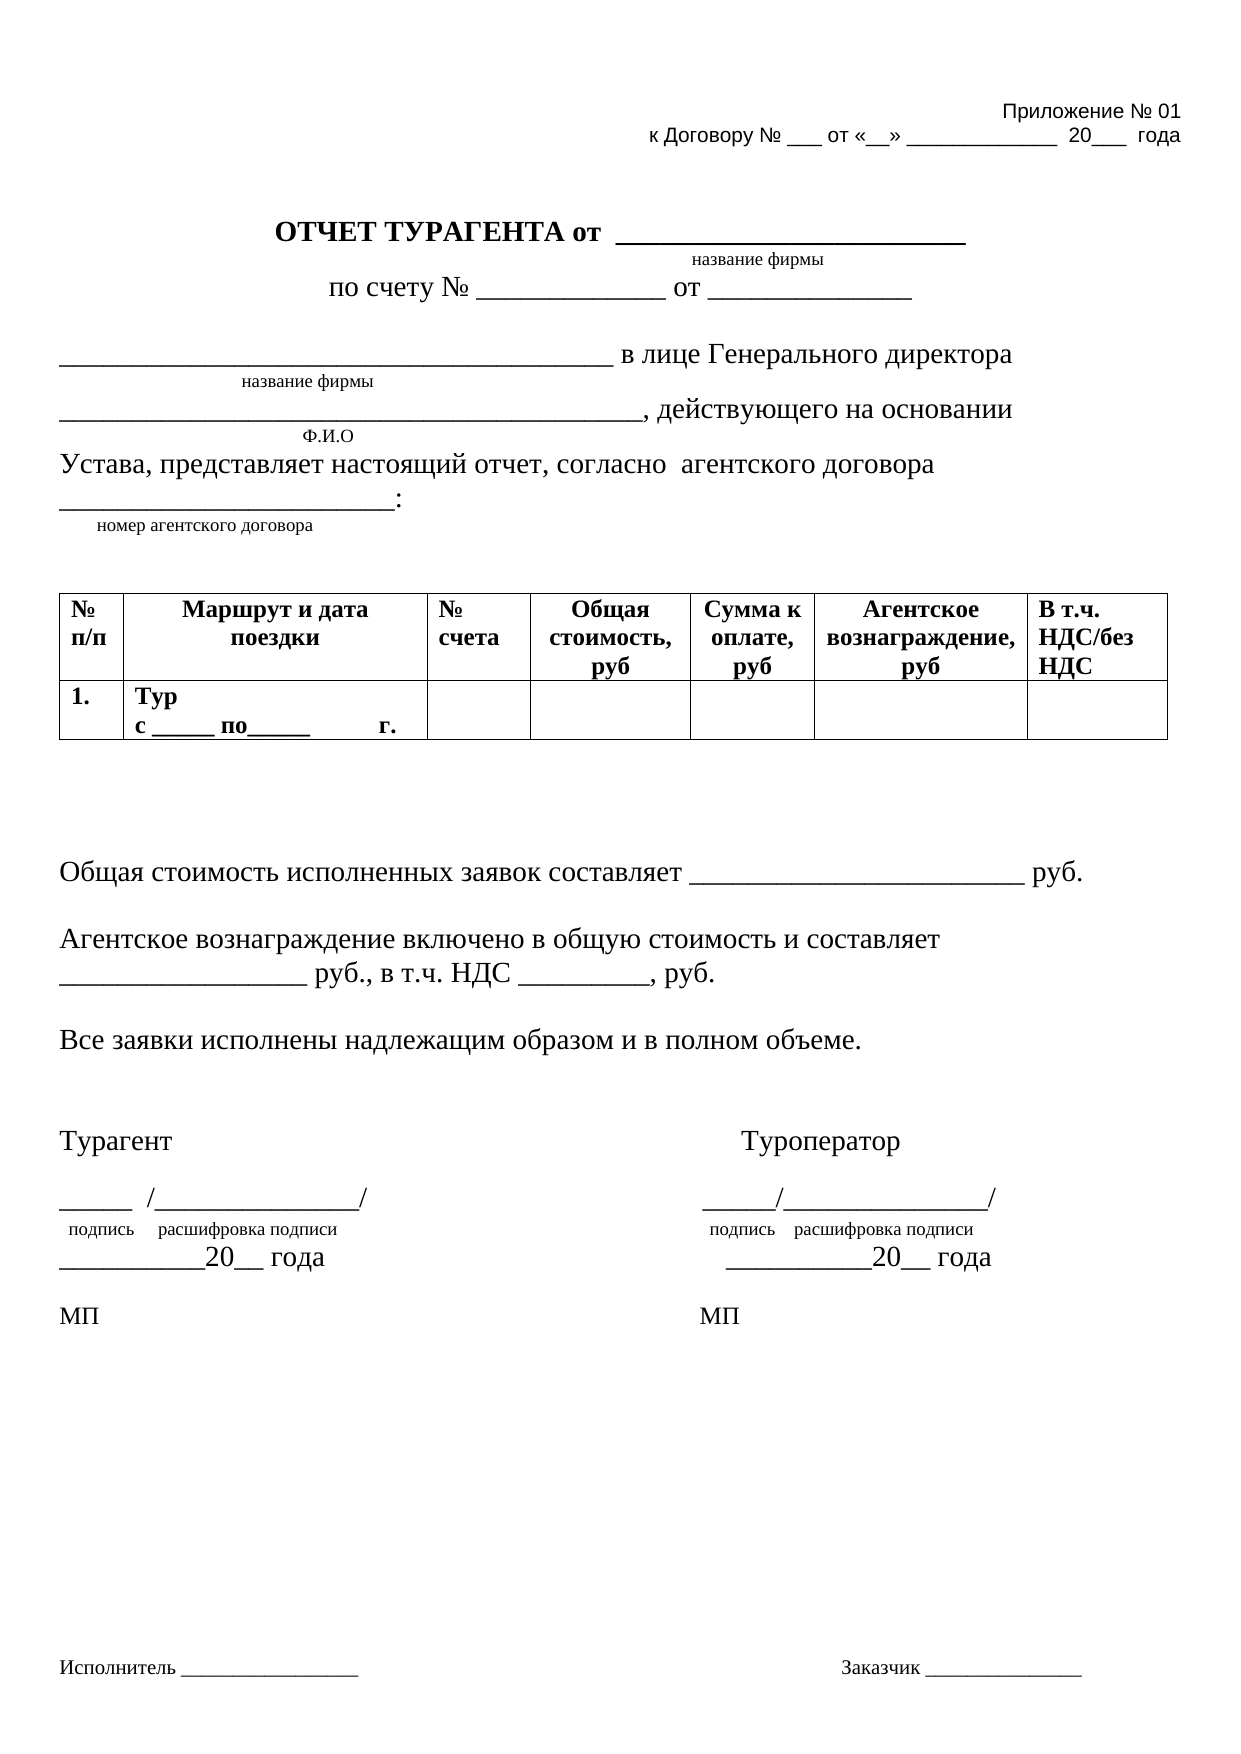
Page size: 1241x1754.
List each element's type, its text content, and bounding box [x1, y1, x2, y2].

table_header Общая стоимость, руб [531, 594, 690, 680]
table_header № п/п [60, 594, 123, 680]
text Все заявки исполнены надлежащим образом и в полном объеме. [59, 1022, 1181, 1056]
text Ф.И.О [59, 425, 1181, 446]
text Агентское вознаграждение включено в общую стоимость и составляет _________________ руб., в т.ч. НДС _________, руб. [59, 922, 1181, 989]
text к Договору № ___ от «__» _____________ 20___ года [59, 123, 1181, 147]
text ОТЧЕТ ТУРАГЕНТА от ________________________ [59, 214, 1181, 248]
table_header Агентское вознаграждение, руб [815, 594, 1027, 680]
table_cell [815, 681, 1027, 738]
table_cell [691, 681, 814, 738]
text подпись расшифровка подписи подпись расшифровка подписи [59, 1214, 1181, 1239]
text _____ /______________/ _____/______________/ [59, 1180, 1181, 1214]
table_cell [1028, 681, 1167, 738]
text Приложение № 01 [59, 99, 1181, 123]
table_cell 1. [60, 681, 123, 738]
text номер агентского договора [59, 513, 1181, 535]
text Устава, представляет настоящий отчет, согласно агентского договора _______________________: [59, 446, 1181, 513]
text ______________________________________ в лице Генерального директора [59, 336, 1181, 370]
text Турагент Туроператор [59, 1123, 1181, 1156]
table_header № счета [428, 594, 530, 680]
table_cell [428, 681, 530, 738]
text Общая стоимость исполненных заявок составляет _______________________ руб. [59, 854, 1181, 888]
table_cell [531, 681, 690, 738]
text __________20__ года __________20__ года [59, 1239, 1181, 1272]
table_cell Тур с _____ по_____ г. [124, 681, 427, 738]
text название фирмы [59, 370, 1181, 391]
table_header В т.ч. НДС/без НДС [1028, 594, 1167, 680]
text МП МП [59, 1301, 1181, 1330]
table_header Сумма к оплате, руб [691, 594, 814, 680]
text название фирмы [59, 248, 1181, 269]
text по счету № _____________ от ______________ [59, 269, 1181, 303]
text ________________________________________, действующего на основании [59, 391, 1181, 425]
table_header Маршрут и дата поездки [124, 594, 427, 680]
